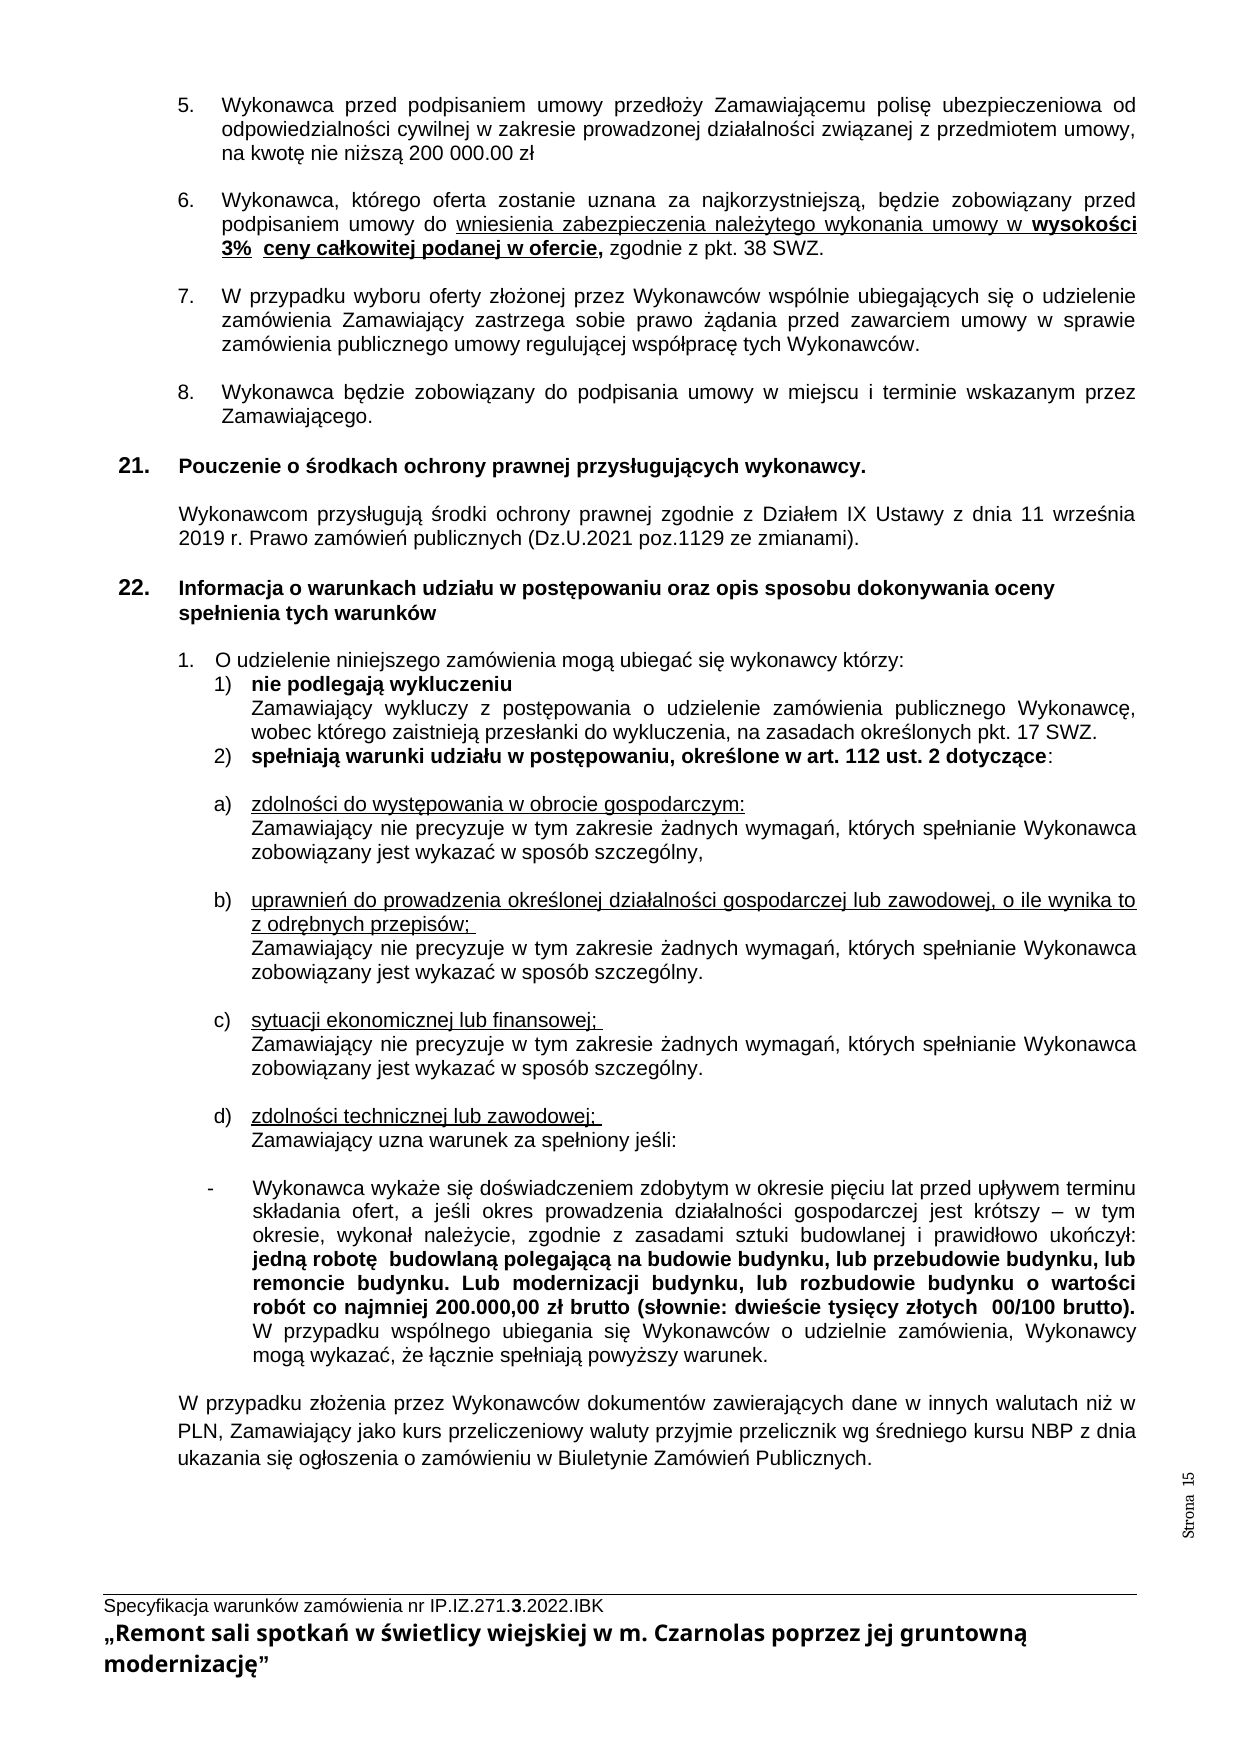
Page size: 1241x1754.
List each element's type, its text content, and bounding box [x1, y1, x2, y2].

text W przypadku złożenia przez Wykonawców dokumentów zawierających dane w innych walutach niż w PLN, Zamawiający jako kurs przeliczeniowy waluty przyjmie przelicznik wg średniego kursu NBP z dnia ukazania się ogłoszenia o zamówieniu w Biuletynie Zamówień Publicznych. [177, 1391, 1137, 1470]
list uprawnień do prowadzenia określonej działalności gospodarczej lub zawodowej, o ile wynika to z odrębnych przepisów; [213, 888, 1137, 936]
list zdolności technicznej lub zawodowej; [213, 1103, 1137, 1127]
list Wykonawca przed podpisaniem umowy przedłoży Zamawiającemu polisę ubezpieczeniowa od odpowiedzialności cywilnej w zakresie prowadzonej działalności związanej z przedmiotem umowy, na kwotę nie niższą 200 000.00 zł [177, 92, 1137, 164]
list Zamawiający uzna warunek za spełniony jeśli: [251, 1127, 1137, 1151]
list W przypadku wyboru oferty złożonej przez Wykonawców wspólnie ubiegających się o udzielenie zamówienia Zamawiający zastrzega sobie prawo żądania przed zawarciem umowy w sprawie zamówienia publicznego umowy regulującej współpracę tych Wykonawców. [177, 284, 1137, 356]
list Zamawiający nie precyzuje w tym zakresie żadnych wymagań, których spełnianie Wykonawca zobowiązany jest wykazać w sposób szczególny. [251, 1032, 1137, 1079]
text Zamawiający nie precyzuje w tym zakresie żadnych wymagań, których spełnianie Wykonawca zobowiązany jest wykazać w sposób szczególny. [251, 936, 1137, 984]
list Informacja o warunkach udziału w postępowaniu oraz opis sposobu dokonywania oceny spełnienia tych warunków [118, 574, 1137, 624]
list O udzielenie niniejszego zamówienia mogą ubiegać się wykonawcy którzy: [177, 648, 1137, 672]
list Wykonawca będzie zobowiązany do podpisania umowy w miejscu i terminie wskazanym przez Zamawiającego. [177, 380, 1137, 428]
list Zamawiający wykluczy z postępowania o udzielenie zamówienia publicznego Wykonawcę, wobec którego zaistnieją przesłanki do wykluczenia, na zasadach określonych pkt. 17 SWZ. [251, 696, 1137, 744]
list nie podlegają wykluczeniu [213, 672, 1137, 696]
list Pouczenie o środkach ochrony prawnej przysługujących wykonawcy. [118, 452, 1137, 478]
text - Wykonawca wykaże się doświadczeniem zdobytym w okresie pięciu lat przed upływem terminu składania ofert, a jeśli okres prowadzenia działalności gospodarczej jest krótszy – w tym okresie, wykonał należycie, zgodnie z zasadami sztuki budowlanej i prawidłowo ukończył: jedną robotę budowlaną polegającą na budowie budynku, lub przebudowie budynku, lub remoncie budynku. Lub modernizacji budynku, lub rozbudowie budynku o wartości robót co najmniej 200.000,00 zł brutto (słownie: dwieście tysięcy złotych 00/100 brutto). W przypadku wspólnego ubiegania się Wykonawców o udzielnie zamówienia, Wykonawcy mogą wykazać, że łącznie spełniają powyższy warunek. [207, 1175, 1137, 1367]
list Wykonawca, którego oferta zostanie uznana za najkorzystniejszą, będzie zobowiązany przed podpisaniem umowy do wniesienia zabezpieczenia należytego wykonania umowy w wysokości 3% ceny całkowitej podanej w ofercie, zgodnie z pkt. 38 SWZ. [177, 188, 1137, 260]
list spełniają warunki udziału w postępowaniu, określone w art. 112 ust. 2 dotyczące: [213, 744, 1137, 768]
list zdolności do występowania w obrocie gospodarczym: [213, 792, 1137, 816]
list sytuacji ekonomicznej lub finansowej; [213, 1008, 1137, 1032]
text Wykonawcom przysługują środki ochrony prawnej zgodnie z Działem IX Ustawy z dnia 11 września 2019 r. Prawo zamówień publicznych (Dz.U.2021 poz.1129 ze zmianami). [178, 502, 1137, 550]
list Zamawiający nie precyzuje w tym zakresie żadnych wymagań, których spełnianie Wykonawca zobowiązany jest wykazać w sposób szczególny, [251, 816, 1137, 864]
